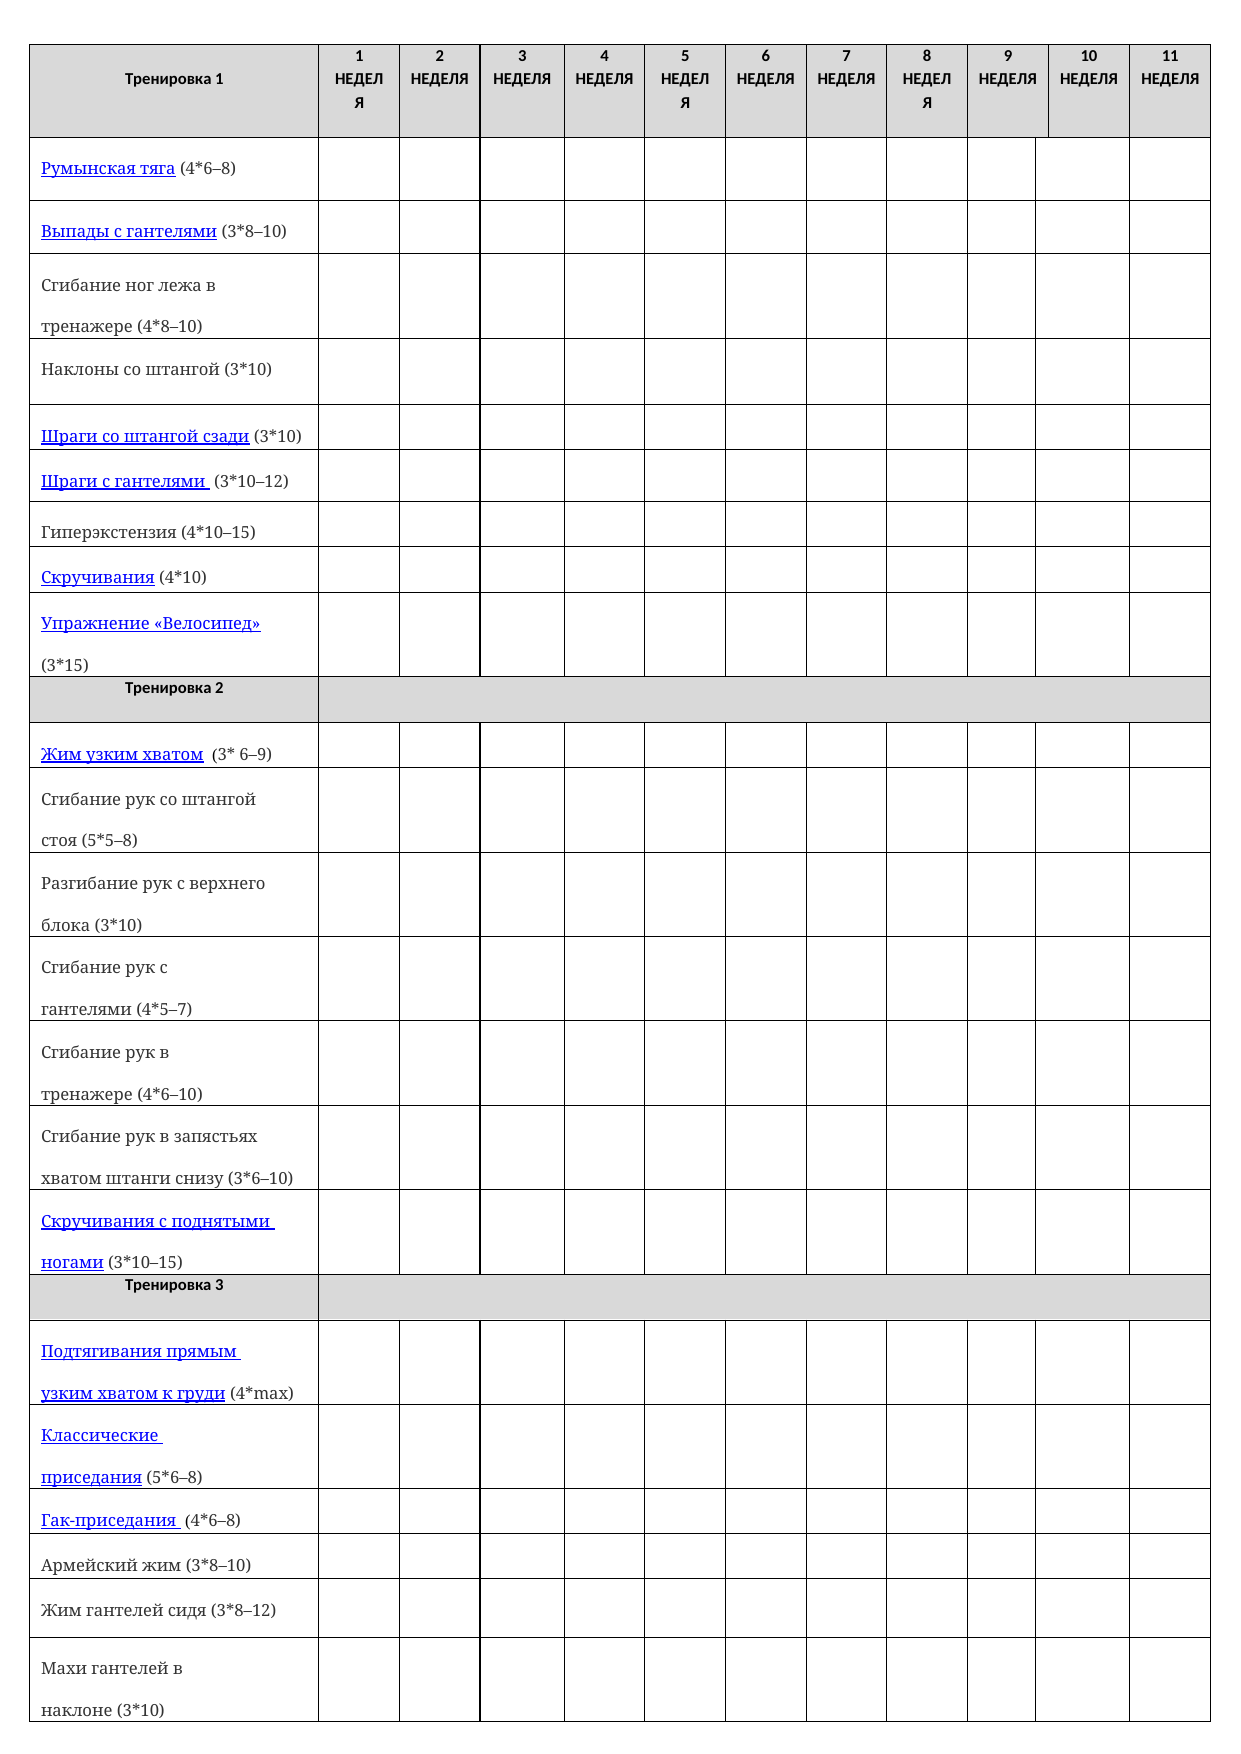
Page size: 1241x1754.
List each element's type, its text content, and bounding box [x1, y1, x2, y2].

table_cell [807, 450, 886, 501]
table_cell [400, 201, 479, 253]
table_cell [726, 937, 806, 1020]
table_cell Гиперэкстензия (4*10–15) [30, 502, 318, 546]
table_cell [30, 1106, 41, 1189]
table_cell [481, 1190, 564, 1273]
table_cell [726, 593, 806, 676]
table_cell [1036, 937, 1129, 1020]
table_cell [1036, 1489, 1129, 1533]
table_cell [1036, 547, 1129, 592]
table_cell [400, 768, 479, 852]
table_cell [1036, 1321, 1129, 1404]
table_cell [400, 1021, 479, 1105]
table_cell [887, 138, 967, 199]
table_cell [887, 768, 967, 852]
table_cell [968, 1405, 1035, 1488]
table_header 2 НЕДЕЛЯ [400, 45, 479, 137]
table_cell [807, 254, 886, 338]
table_cell [319, 1106, 399, 1189]
table_cell [400, 1106, 479, 1189]
table_cell [481, 450, 564, 501]
table_cell [481, 201, 564, 253]
table_cell [968, 1021, 1035, 1105]
table_cell Выпады с гантелями (3*8–10) [30, 201, 318, 253]
table_cell [481, 1405, 564, 1488]
table_cell [887, 937, 967, 1020]
table_cell [968, 1106, 1035, 1189]
table_cell [968, 201, 1035, 253]
table_cell [645, 339, 725, 404]
table_cell [726, 723, 806, 767]
table_cell [400, 405, 479, 449]
table_cell [1036, 768, 1129, 852]
table_header 4 НЕДЕЛЯ [565, 45, 644, 137]
table_cell [1130, 723, 1210, 767]
table_cell [400, 547, 479, 592]
table_cell [726, 1106, 806, 1189]
table_cell [887, 405, 967, 449]
table_cell [1036, 853, 1129, 936]
table_cell [726, 853, 806, 936]
table_cell [1130, 1021, 1210, 1105]
table_cell [1036, 1579, 1129, 1637]
table_cell [565, 723, 644, 767]
table_cell [968, 547, 1035, 592]
table_cell Армейский жим (3*8–10) [30, 1534, 318, 1578]
table_cell [481, 937, 564, 1020]
table_cell [1130, 1534, 1210, 1578]
table_cell [481, 1106, 564, 1189]
table_cell [807, 547, 886, 592]
table_cell [481, 339, 564, 404]
table_cell [726, 1579, 806, 1637]
table_cell [807, 1021, 886, 1105]
table_header 6 НЕДЕЛЯ [726, 45, 806, 137]
table_cell [807, 1405, 886, 1488]
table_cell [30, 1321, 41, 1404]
table_cell [319, 723, 399, 767]
table_cell [319, 853, 399, 936]
table_cell [645, 405, 725, 449]
table_cell [1036, 1021, 1129, 1105]
table_cell [887, 547, 967, 592]
table_cell [807, 1579, 886, 1637]
table_cell [319, 339, 399, 404]
table_cell [726, 254, 806, 338]
table_cell [887, 853, 967, 936]
table_cell [400, 853, 479, 936]
table_cell [1036, 593, 1129, 676]
table_cell [565, 937, 644, 1020]
table_cell [726, 502, 806, 546]
table_cell [1130, 853, 1210, 936]
table_cell Шраги с гантелями (3*10–12) [30, 450, 318, 501]
table_cell Жим узким хватом (3* 6–9) [30, 723, 318, 767]
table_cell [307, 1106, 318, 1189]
table_cell [887, 1579, 967, 1637]
table_cell [481, 1638, 564, 1721]
table_cell [968, 1579, 1035, 1637]
table_cell [807, 339, 886, 404]
table_cell [481, 502, 564, 546]
table_cell [887, 1021, 967, 1105]
table_cell [645, 138, 725, 199]
table_cell [887, 593, 967, 676]
table_cell [807, 1106, 886, 1189]
table_cell [565, 593, 644, 676]
table_cell [319, 677, 1210, 722]
table_cell [400, 723, 479, 767]
table_cell [726, 547, 806, 592]
table_header 11 НЕДЕЛЯ [1130, 45, 1210, 137]
table_cell [1130, 1489, 1210, 1533]
table_cell [1036, 450, 1129, 501]
table_cell [319, 138, 399, 199]
table_cell [887, 339, 967, 404]
table_cell [968, 405, 1035, 449]
table_cell [400, 1638, 479, 1721]
table_cell [968, 502, 1035, 546]
table_cell [565, 1405, 644, 1488]
table_cell [319, 1534, 399, 1578]
table_cell [645, 1321, 725, 1404]
table_cell [726, 450, 806, 501]
table_cell [887, 450, 967, 501]
table_cell [887, 1106, 967, 1189]
table_cell [319, 1405, 399, 1488]
table_cell [645, 1190, 725, 1273]
table_cell Шраги со штангой сзади (3*10) [30, 405, 318, 449]
table_cell [726, 339, 806, 404]
table_cell [645, 853, 725, 936]
table_cell [565, 450, 644, 501]
table_cell [887, 1190, 967, 1273]
table_cell [968, 723, 1035, 767]
table_cell [400, 450, 479, 501]
table_cell [481, 1579, 564, 1637]
table_cell Наклоны со штангой (3*10) [30, 339, 318, 404]
table_cell [481, 138, 564, 199]
table_cell [807, 937, 886, 1020]
table_cell [968, 254, 1035, 338]
table_cell [968, 937, 1035, 1020]
table_cell [400, 937, 479, 1020]
table_cell [807, 1638, 886, 1721]
table_cell [565, 1321, 644, 1404]
table_cell [1130, 405, 1210, 449]
table_header 7 НЕДЕЛЯ [807, 45, 886, 137]
table_cell [645, 1579, 725, 1637]
table_cell [565, 339, 644, 404]
table_cell Румынская тяга (4*6–8) [30, 138, 318, 199]
table_cell [726, 768, 806, 852]
table_cell [481, 723, 564, 767]
table_cell [400, 1190, 479, 1273]
table_cell [645, 1106, 725, 1189]
table_cell [807, 1190, 886, 1273]
table_cell [565, 1190, 644, 1273]
table_cell [1130, 201, 1210, 253]
table_cell [319, 593, 399, 676]
table_cell [565, 405, 644, 449]
table_cell [887, 1489, 967, 1533]
table_cell [481, 1021, 564, 1105]
table_cell [565, 502, 644, 546]
table_cell [807, 723, 886, 767]
table_cell [565, 853, 644, 936]
table_cell [319, 1489, 399, 1533]
table_cell [481, 405, 564, 449]
table_cell [565, 254, 644, 338]
table_cell [319, 1579, 399, 1637]
table_cell [565, 1579, 644, 1637]
table_cell [645, 723, 725, 767]
table_header 10 НЕДЕЛЯ [1049, 45, 1129, 137]
table_cell [1036, 502, 1129, 546]
table_cell Тренировка 2 [30, 677, 318, 722]
table_cell [400, 1405, 479, 1488]
table_cell [481, 593, 564, 676]
table_cell [481, 853, 564, 936]
table_cell [481, 768, 564, 852]
table_cell [1036, 1534, 1129, 1578]
table_cell [645, 937, 725, 1020]
table_cell [400, 1321, 479, 1404]
table_cell [1130, 1638, 1210, 1721]
table_cell [319, 254, 399, 338]
table_cell [1036, 254, 1129, 338]
table_cell [807, 768, 886, 852]
table_cell Гак-приседания (4*6–8) [30, 1489, 318, 1533]
table_cell [645, 254, 725, 338]
table_cell [807, 405, 886, 449]
table_cell [319, 1321, 399, 1404]
table_cell [726, 1321, 806, 1404]
table_cell [319, 1190, 399, 1273]
table_header 3 НЕДЕЛЯ [481, 45, 564, 137]
table_cell [400, 1579, 479, 1637]
table_cell [1130, 547, 1210, 592]
table_cell [645, 1534, 725, 1578]
table_cell [968, 138, 1035, 199]
table_cell [565, 138, 644, 199]
table_cell [481, 547, 564, 592]
table_cell [400, 339, 479, 404]
table_cell [645, 502, 725, 546]
table_cell [1036, 1106, 1129, 1189]
table_cell [1036, 1190, 1129, 1273]
table_cell [645, 201, 725, 253]
table_cell [726, 1190, 806, 1273]
table_cell [1036, 1405, 1129, 1488]
table_cell [1036, 723, 1129, 767]
table_cell [968, 853, 1035, 936]
table_cell [968, 593, 1035, 676]
table_cell [968, 1321, 1035, 1404]
table_cell [1130, 138, 1210, 199]
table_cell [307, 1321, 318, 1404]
table_header Тренировка 1 [30, 45, 318, 137]
table_cell [1130, 339, 1210, 404]
table_cell [400, 593, 479, 676]
table_cell [807, 1489, 886, 1533]
table_cell [1130, 254, 1210, 338]
table_cell [726, 1021, 806, 1105]
table_cell [1130, 1405, 1210, 1488]
table_cell [807, 853, 886, 936]
table_cell [319, 450, 399, 501]
table_cell [565, 547, 644, 592]
table_cell [565, 1106, 644, 1189]
table_cell [400, 254, 479, 338]
table_cell [319, 1275, 1210, 1319]
table_cell [1036, 1638, 1129, 1721]
table_cell [400, 138, 479, 199]
table_cell [645, 1021, 725, 1105]
table_cell [1130, 1106, 1210, 1189]
table_cell [400, 1534, 479, 1578]
table_cell [726, 1638, 806, 1721]
table_cell [1130, 1579, 1210, 1637]
table_cell [645, 547, 725, 592]
table_cell [807, 138, 886, 199]
table_cell [1036, 339, 1129, 404]
table_cell [1130, 1321, 1210, 1404]
table_cell [1130, 450, 1210, 501]
table_cell [726, 138, 806, 199]
table_cell [968, 1489, 1035, 1533]
table_cell [887, 201, 967, 253]
table_cell [565, 1638, 644, 1721]
table_cell [1130, 593, 1210, 676]
table_cell [1130, 937, 1210, 1020]
table_cell Тренировка 3 [30, 1275, 318, 1319]
table_cell [1036, 138, 1129, 199]
table_header 5 НЕДЕЛЯ [645, 45, 725, 137]
table_cell [968, 450, 1035, 501]
table_cell [319, 201, 399, 253]
table_cell [481, 254, 564, 338]
table_cell [807, 502, 886, 546]
table_cell [481, 1489, 564, 1533]
table_cell [1036, 201, 1129, 253]
table_cell [887, 502, 967, 546]
table_cell [968, 1534, 1035, 1578]
table_cell [887, 1638, 967, 1721]
table_cell [1036, 405, 1129, 449]
table_cell [645, 1405, 725, 1488]
table_header 9 НЕДЕЛЯ [968, 45, 1048, 137]
table_cell Жим гантелей сидя (3*8–12) [30, 1579, 318, 1637]
table_cell [565, 768, 644, 852]
table_cell [400, 502, 479, 546]
table_cell [1130, 502, 1210, 546]
table_cell [726, 1405, 806, 1488]
table_cell [968, 768, 1035, 852]
table_cell [726, 1534, 806, 1578]
table_cell [726, 1489, 806, 1533]
table_cell [1130, 768, 1210, 852]
table_cell [645, 768, 725, 852]
table_cell [726, 201, 806, 253]
table_cell [887, 1405, 967, 1488]
table_cell [807, 1321, 886, 1404]
table_cell [565, 1534, 644, 1578]
table_cell [645, 450, 725, 501]
table_cell [807, 593, 886, 676]
table_cell [968, 339, 1035, 404]
table_cell [319, 937, 399, 1020]
table_cell [400, 1489, 479, 1533]
table_cell [887, 723, 967, 767]
table_cell [807, 1534, 886, 1578]
table_cell [481, 1534, 564, 1578]
table_header 8 НЕДЕЛЯ [887, 45, 967, 137]
table_cell [319, 768, 399, 852]
table_cell [319, 502, 399, 546]
table_cell Скручивания (4*10) [30, 547, 318, 592]
table_header 1 НЕДЕЛЯ [319, 45, 399, 137]
table_cell [807, 201, 886, 253]
table_cell [968, 1190, 1035, 1273]
table_cell [887, 254, 967, 338]
table_cell [319, 405, 399, 449]
table_cell [887, 1321, 967, 1404]
table_cell [319, 1021, 399, 1105]
table_cell [645, 1638, 725, 1721]
table_cell [645, 1489, 725, 1533]
table_cell [645, 593, 725, 676]
table_cell [565, 201, 644, 253]
table_cell [968, 1638, 1035, 1721]
table_cell [565, 1489, 644, 1533]
table_cell [1130, 1190, 1210, 1273]
table_cell [887, 1534, 967, 1578]
table_cell [481, 1321, 564, 1404]
table_cell [726, 405, 806, 449]
table_cell [565, 1021, 644, 1105]
table_cell [319, 547, 399, 592]
table_cell [319, 1638, 399, 1721]
